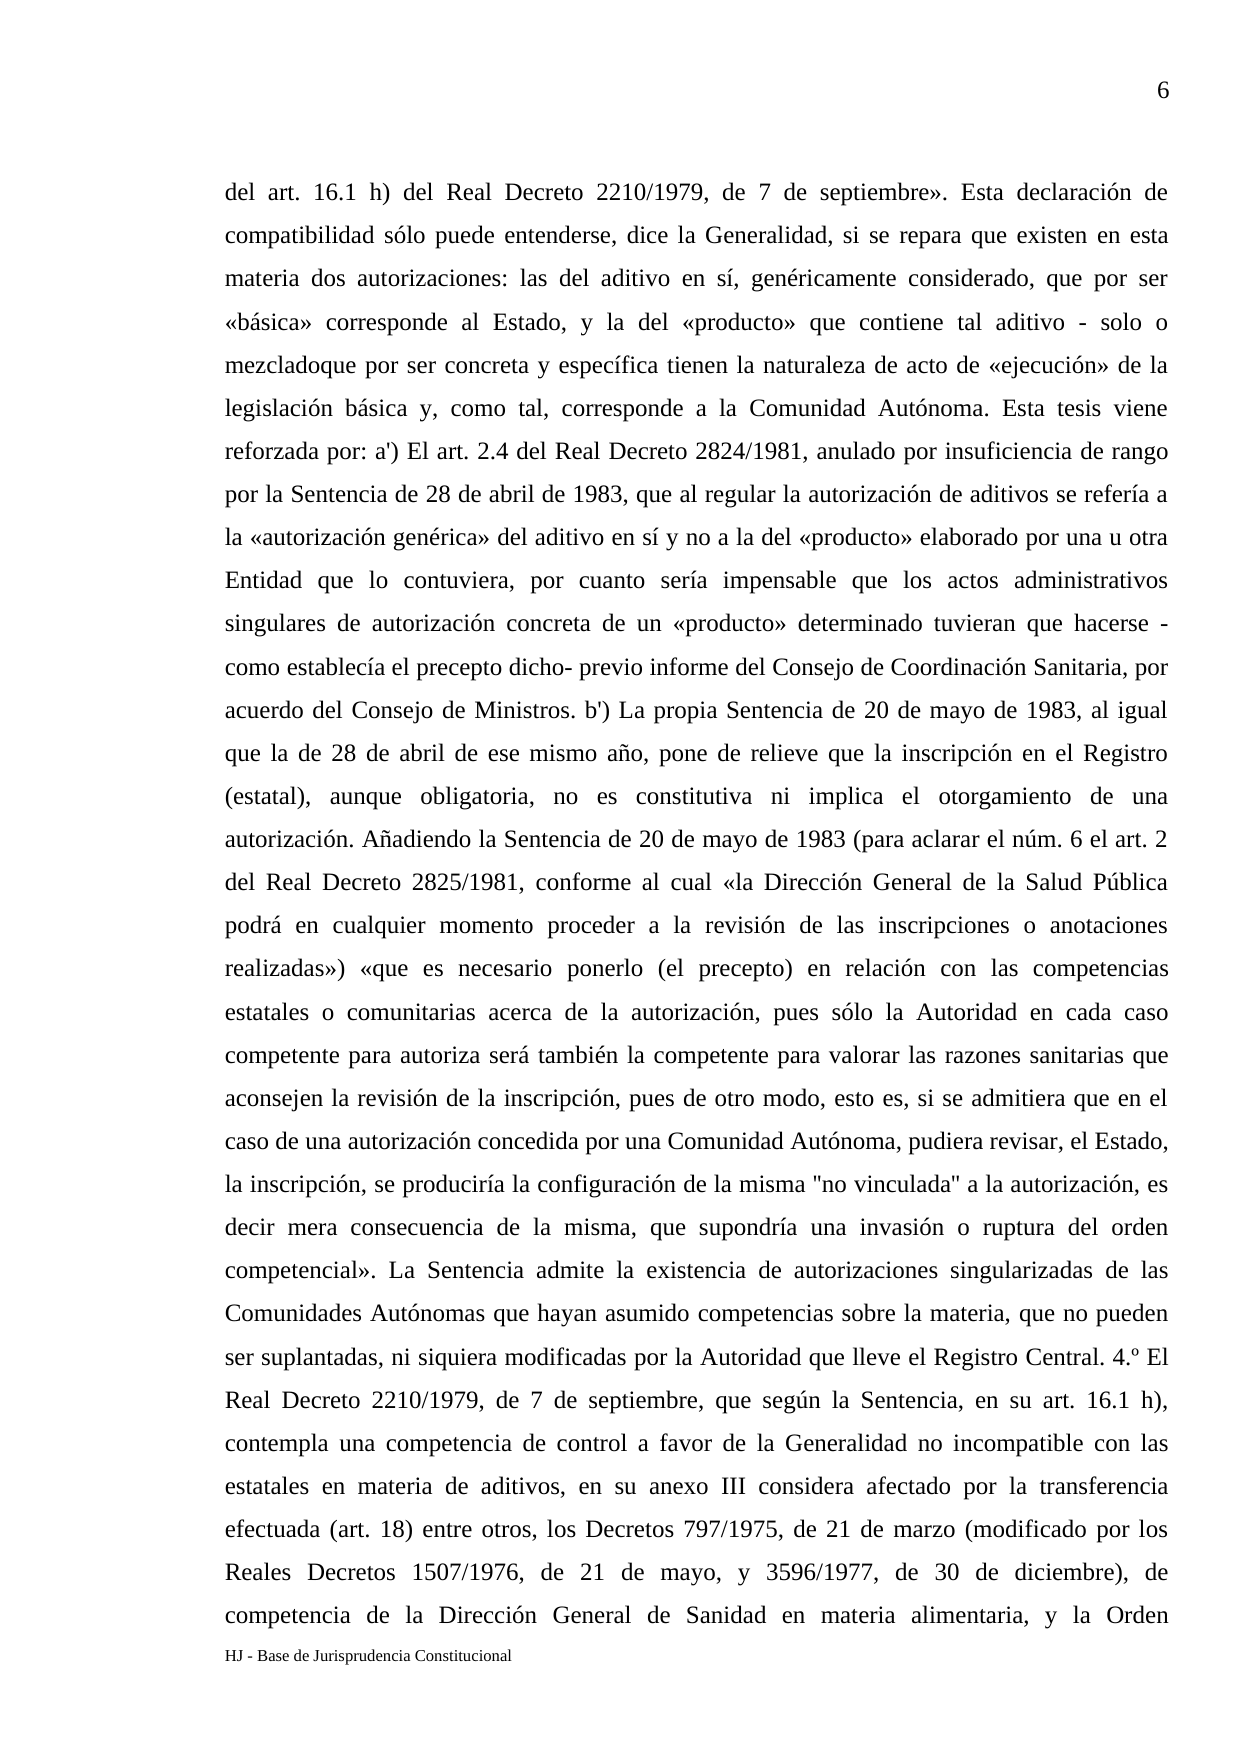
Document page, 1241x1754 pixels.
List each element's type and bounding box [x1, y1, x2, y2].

text [224, 177, 1169, 1629]
